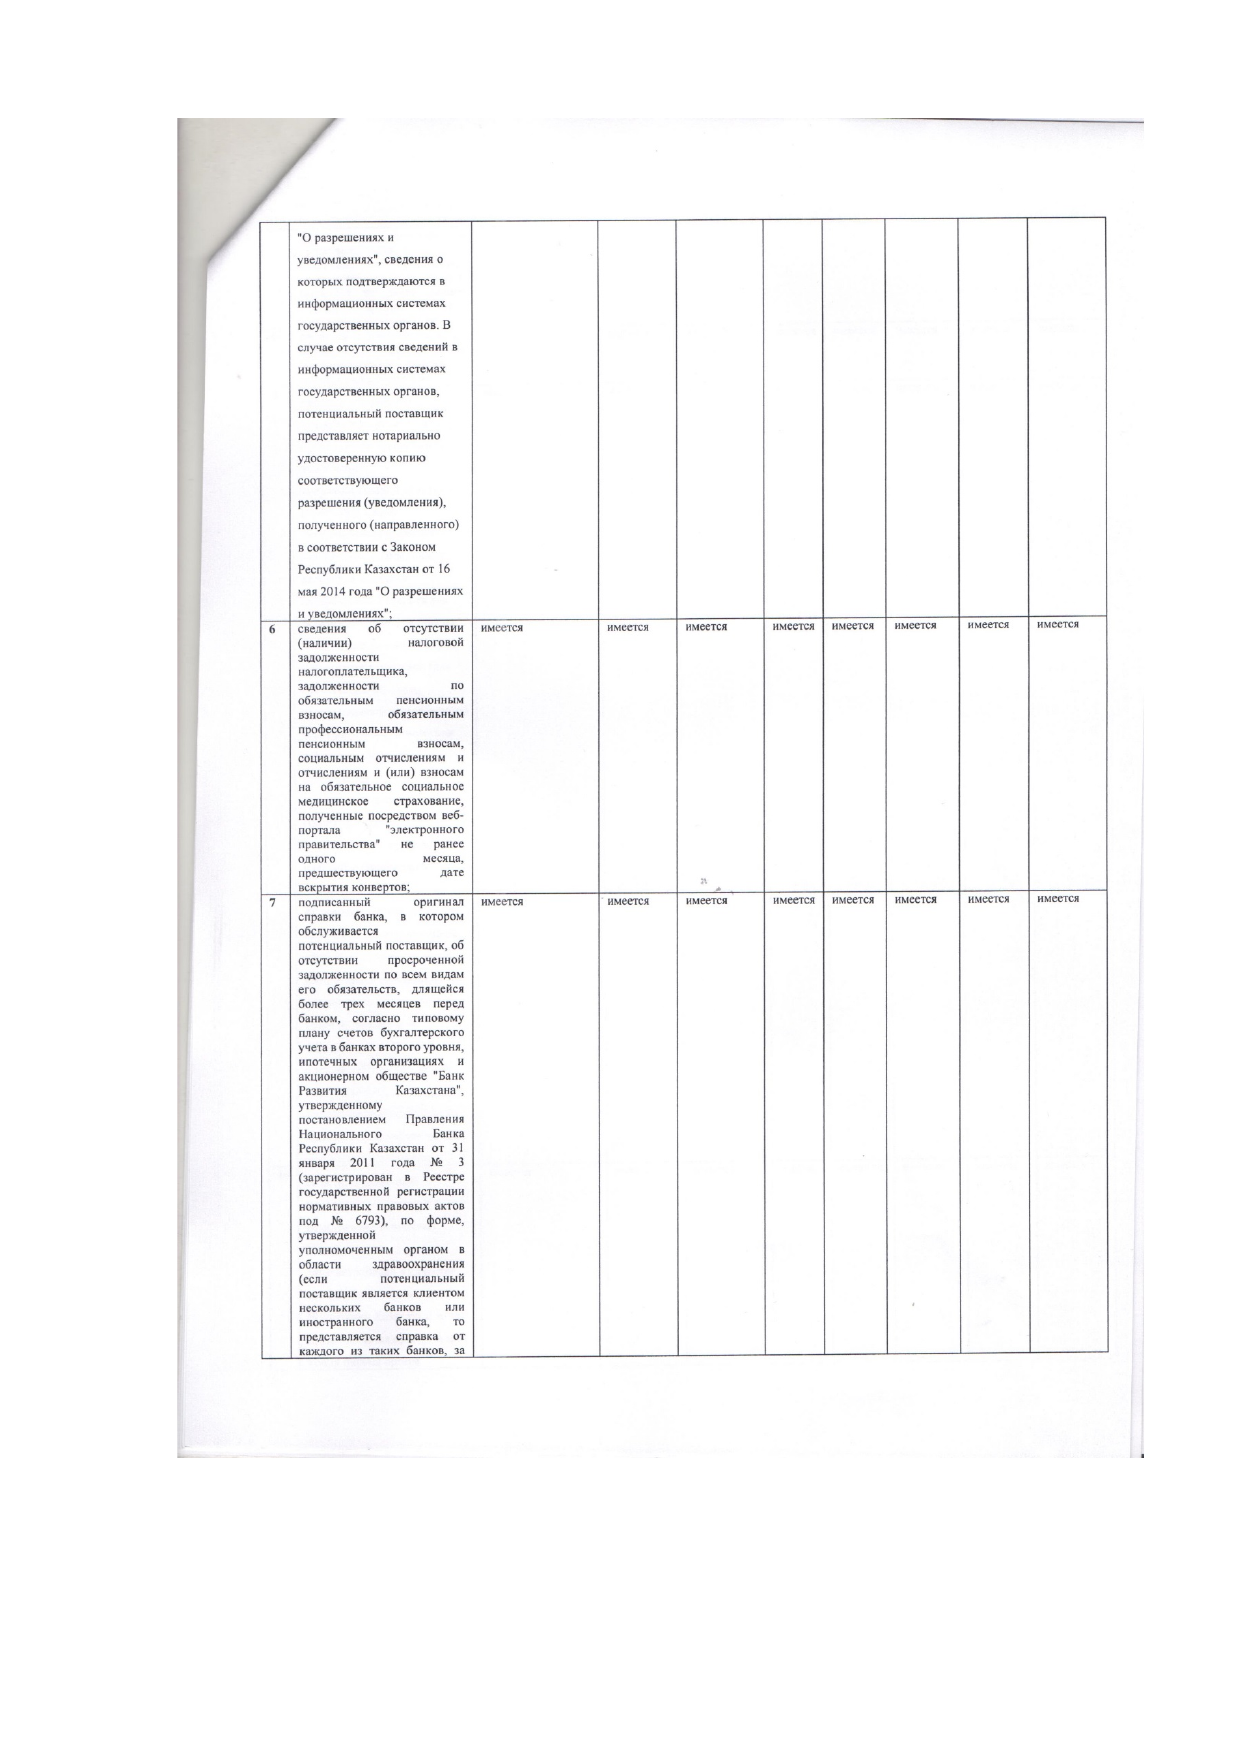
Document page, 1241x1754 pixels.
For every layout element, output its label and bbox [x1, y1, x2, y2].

picture [177, 118, 1152, 1458]
